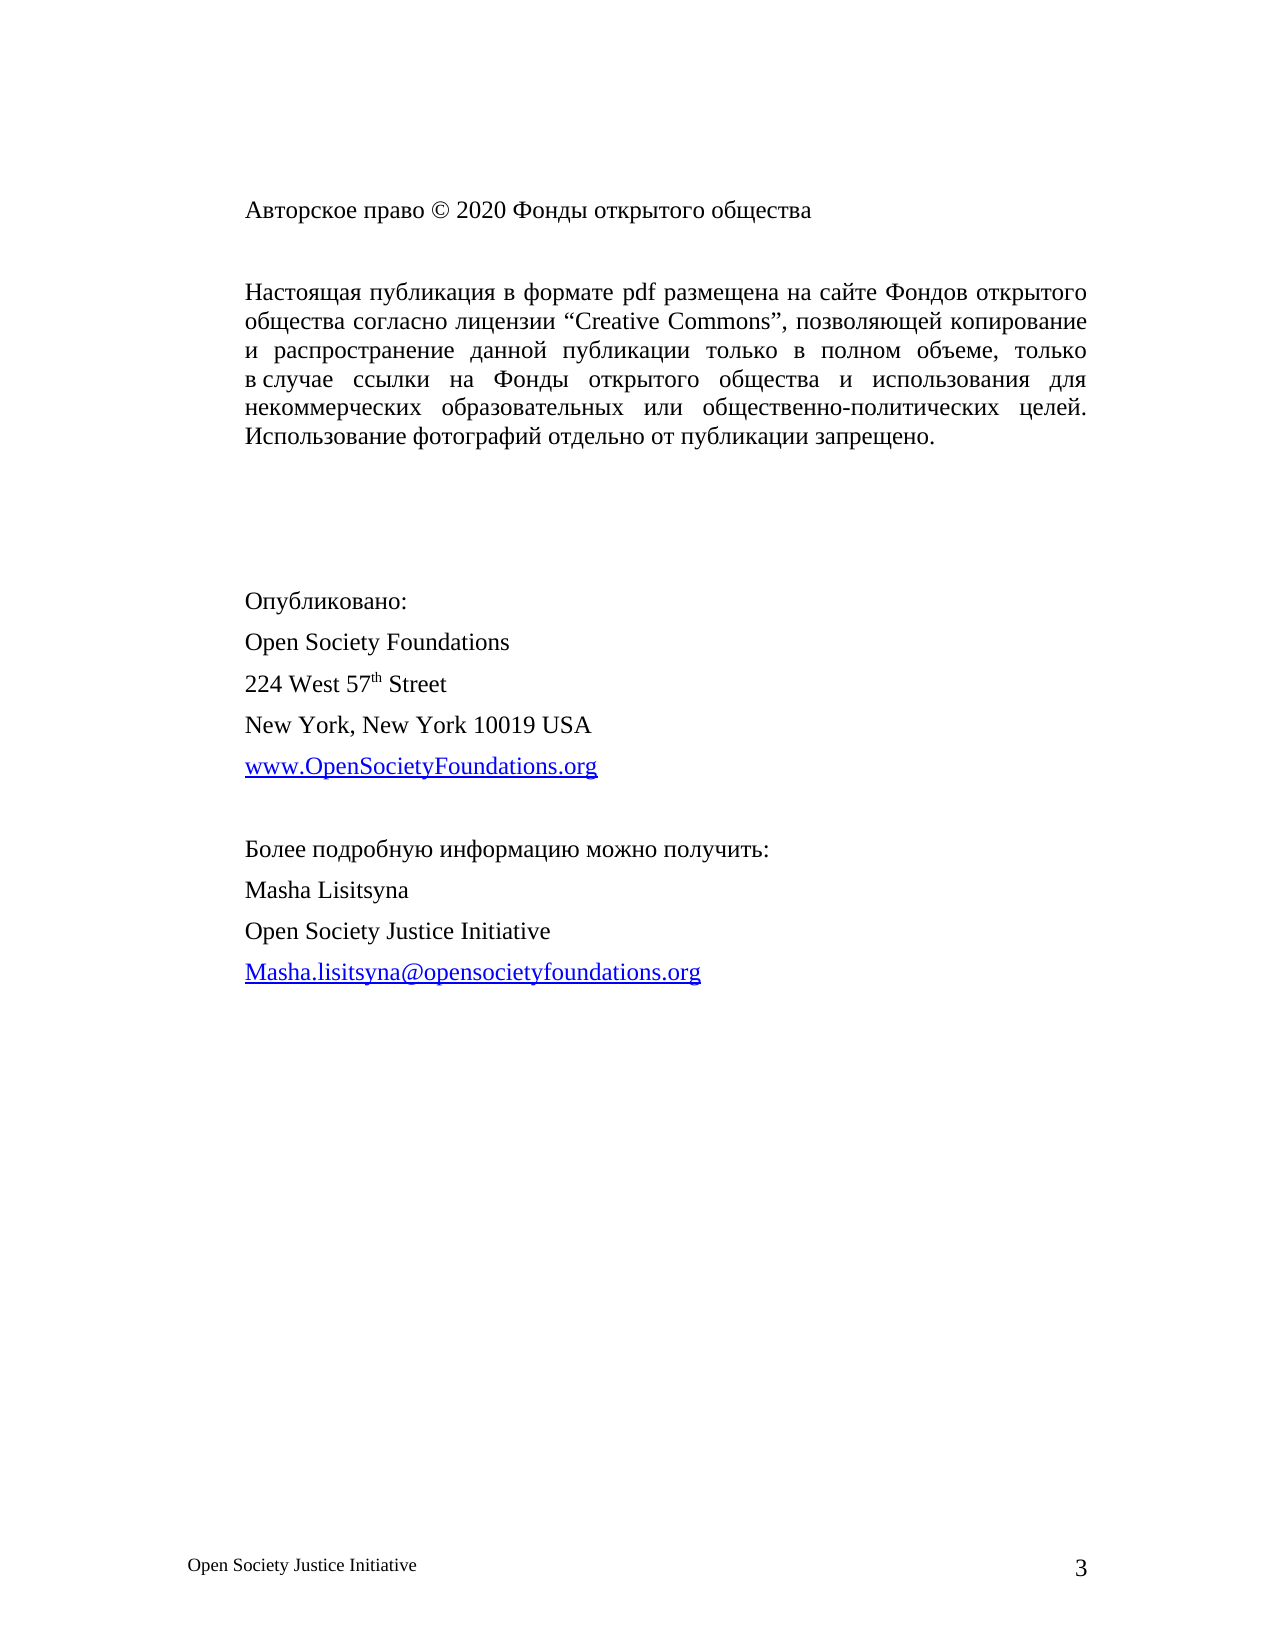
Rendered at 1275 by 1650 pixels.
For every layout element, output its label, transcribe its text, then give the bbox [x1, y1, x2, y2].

list Более подробную информацию можно получить: [244, 834, 1087, 862]
list Open Society Foundations [244, 627, 1087, 656]
list New York, New York 10019 USA [244, 710, 1087, 739]
list www.OpenSocietyFoundations.org [244, 751, 1087, 780]
list 224 West 57th Street [244, 669, 1087, 697]
list Авторское право © 2020 Фонды открытого общества [244, 195, 1087, 224]
list Masha.lisitsyna@opensocietyfoundations.org [244, 957, 1087, 986]
list Masha Lisitsyna [244, 875, 1087, 904]
list Опубликовано: [244, 586, 1087, 615]
list Open Society Justice Initiative [244, 916, 1087, 945]
list Настоящая публикация в формате pdf размещена на сайте Фондов открытого общества согласно лицензии “Creative Commons”, позволяющей копирование и распространение данной публикации только в полном объеме, только в случае ссылки на Фонды открытого общества и использования для некоммерческих образовательных или общественно-политических целей. Использование фотографий отдельно от публикации запрещено. [244, 277, 1087, 450]
